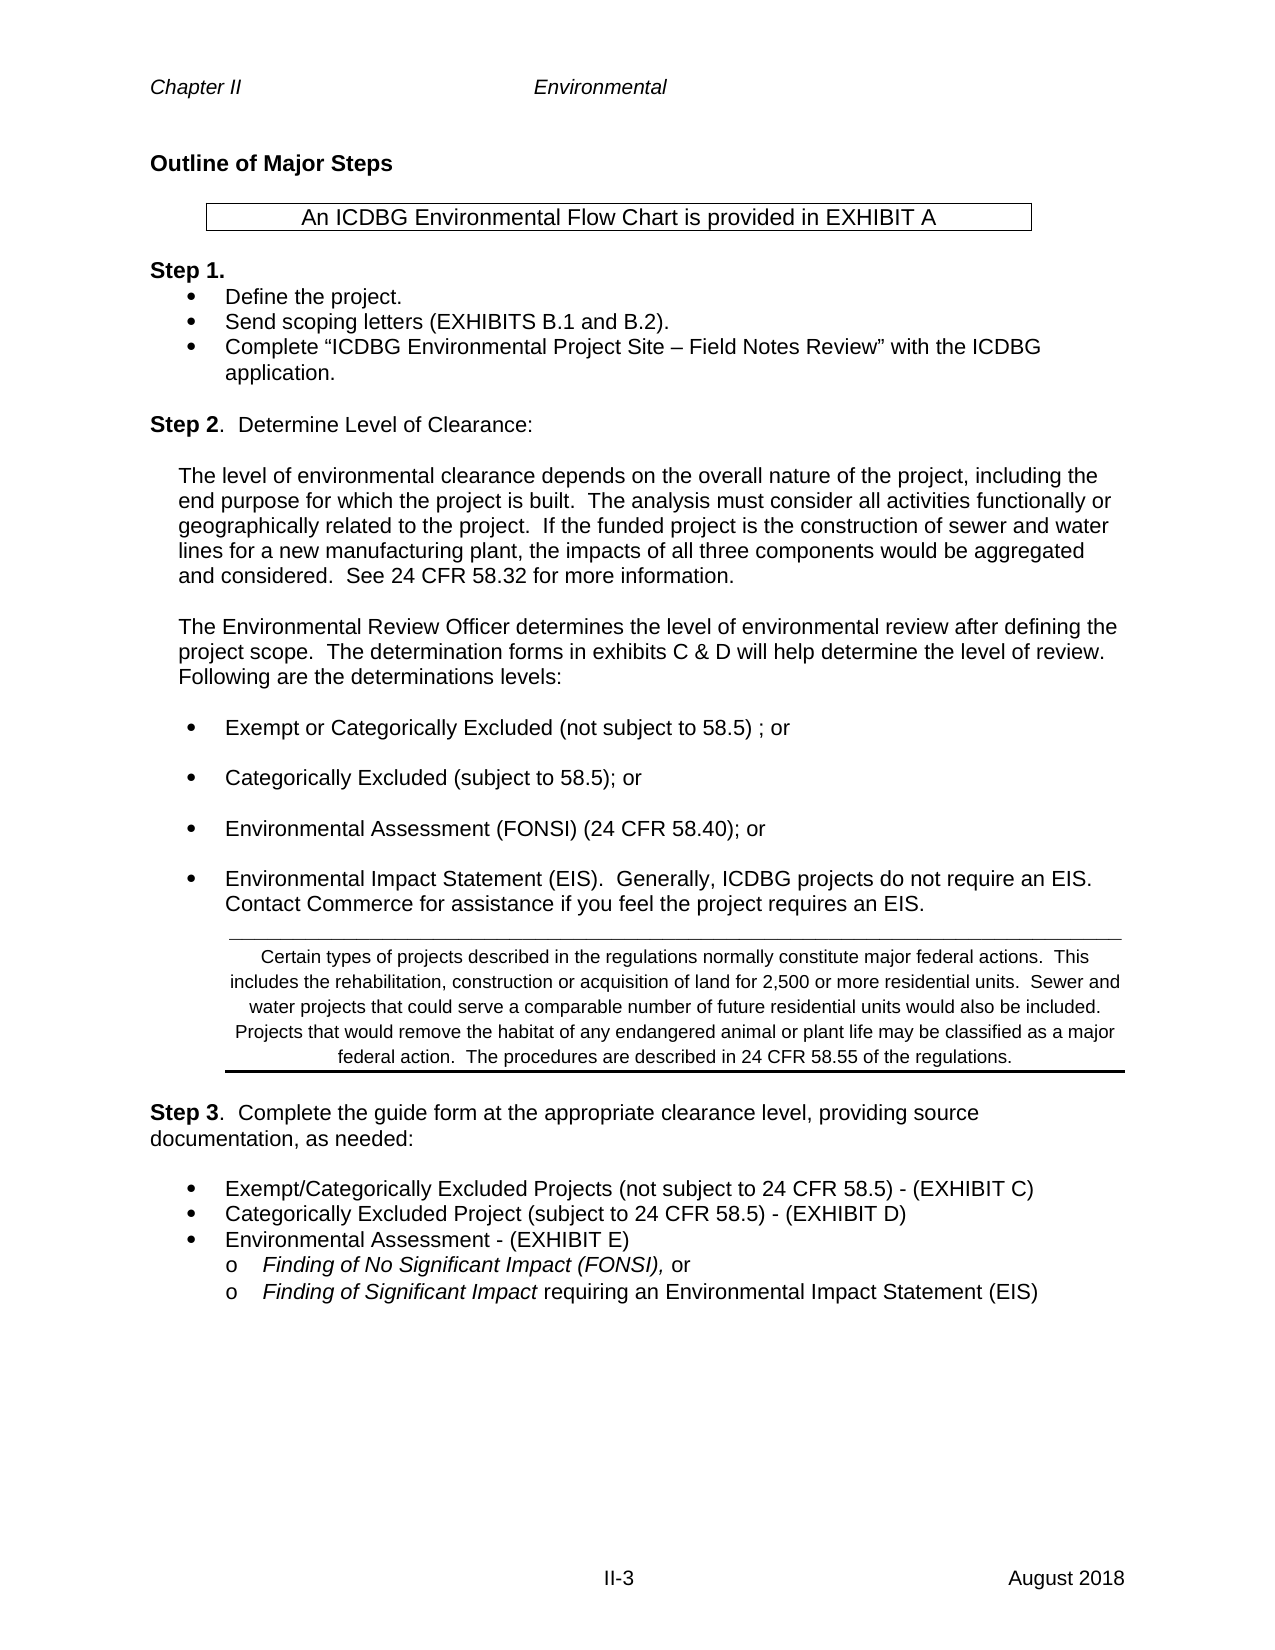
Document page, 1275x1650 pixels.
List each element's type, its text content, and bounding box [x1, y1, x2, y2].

list Finding of No Significant Impact (FONSI), or [225, 1252, 1125, 1279]
list Environmental Impact Statement (EIS). Generally, ICDBG projects do not require an EIS. Contact Commerce for assistance if you feel the project requires an EIS. [187, 866, 1125, 916]
list Complete “ICDBG Environmental Project Site – Field Notes Review” with the ICDBG application. [187, 334, 1125, 385]
list Send scoping letters (EXHIBITS B.1 and B.2). [187, 309, 1125, 334]
list Environmental Assessment (FONSI) (24 CFR 58.40); or [187, 816, 1125, 841]
table_header An ICDBG Environmental Flow Chart is provided in EXHIBIT A [207, 204, 1031, 230]
list Environmental Assessment - (EXHIBIT E) [187, 1226, 1125, 1252]
list Categorically Excluded (subject to 58.5); or [187, 765, 1125, 790]
list Finding of Significant Impact requiring an Environmental Impact Statement (EIS) [225, 1279, 1125, 1306]
text ______________________________________________________________________ [225, 916, 1125, 943]
text Step 2. Determine Level of Clearance: [150, 411, 1125, 437]
text The Environmental Review Officer determines the level of environmental review after defining the project scope. The determination forms in exhibits C & D will help determine the level of review. Following are the determinations levels: [178, 614, 1125, 689]
text The level of environmental clearance depends on the overall nature of the project, including the end purpose for which the project is built. The analysis must consider all activities functionally or geographically related to the project. If the funded project is the construction of sewer and water lines for a new manufacturing plant, the impacts of all three components would be aggregated and considered. See 24 CFR 58.32 for more information. [178, 463, 1125, 589]
text Step 3. Complete the guide form at the appropriate clearance level, providing source documentation, as needed: [150, 1099, 1125, 1151]
list Exempt or Categorically Excluded (not subject to 58.5) ; or [187, 715, 1125, 740]
text Certain types of projects described in the regulations normally constitute major federal actions. This includes the rehabilitation, construction or acquisition of land for 2,500 or more residential units. Sewer and water projects that could serve a comparable number of future residential units would also be included. Projects that would remove the habitat of any endangered animal or plant life may be classified as a major federal action. The procedures are described in 24 CFR 58.55 of the regulations. [225, 943, 1125, 1070]
list Define the project. [187, 284, 1125, 309]
list Exempt/Categorically Excluded Projects (not subject to 24 CFR 58.5) - (EXHIBIT C) [187, 1176, 1125, 1201]
text Step 1. [150, 257, 1125, 284]
text Outline of Major Steps [150, 150, 1125, 176]
list Categorically Excluded Project (subject to 24 CFR 58.5) - (EXHIBIT D) [187, 1201, 1125, 1226]
